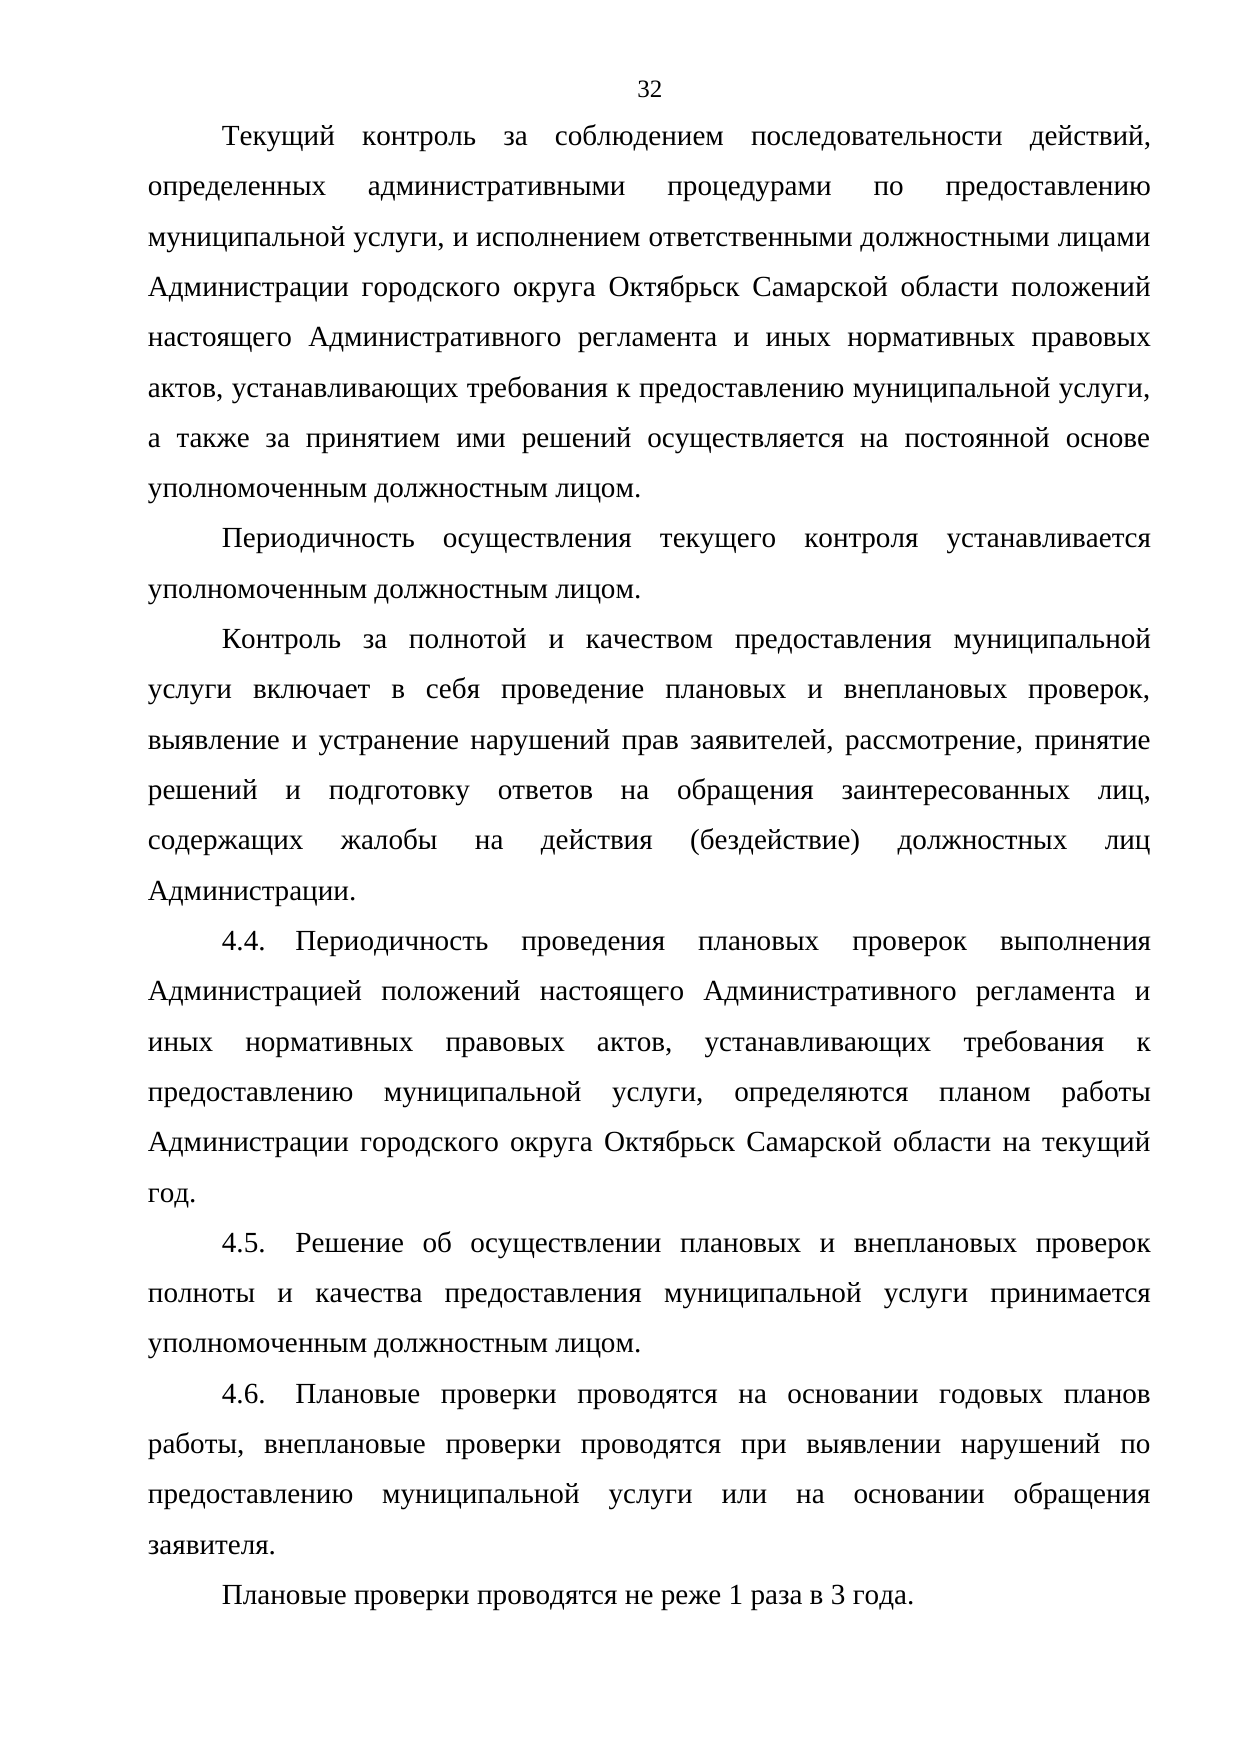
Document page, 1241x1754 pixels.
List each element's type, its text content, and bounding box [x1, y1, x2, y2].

text 4.5. Решение об осуществлении плановых и внеплановых проверок полноты и качества предоставления муниципальной услуги принимается уполномоченным должностным лицом. [148, 1225, 1152, 1359]
text Контроль за полнотой и качеством предоставления муниципальной услуги включает в себя проведение плановых и внеплановых проверок, выявление и устранение нарушений прав заявителей, рассмотрение, принятие решений и подготовку ответов на обращения заинтересованных лиц, содержащих жалобы на действия (бездействие) должностных лиц Администрации. [148, 621, 1152, 906]
text 4.6. Плановые проверки проводятся на основании годовых планов работы, внеплановые проверки проводятся при выявлении нарушений по предоставлению муниципальной услуги или на основании обращения заявителя. [148, 1376, 1152, 1560]
text 4.4. Периодичность проведения плановых проверок выполнения Администрацией положений настоящего Административного регламента и иных нормативных правовых актов, устанавливающих требования к предоставлению муниципальной услуги, определяются планом работы Администрации городского округа Октябрьск Самарской области на текущий год. [148, 923, 1152, 1208]
text Плановые проверки проводятся не реже 1 раза в 3 года. [148, 1577, 1152, 1611]
text Периодичность осуществления текущего контроля устанавливается уполномоченным должностным лицом. [148, 521, 1152, 604]
text Текущий контроль за соблюдением последовательности действий, определенных административными процедурами по предоставлению муниципальной услуги, и исполнением ответственными должностными лицами Администрации городского округа Октябрьск Самарской области положений настоящего Административного регламента и иных нормативных правовых актов, устанавливающих требования к предоставлению муниципальной услуги, а также за принятием ими решений осуществляется на постоянной основе уполномоченным должностным лицом. [148, 118, 1152, 504]
